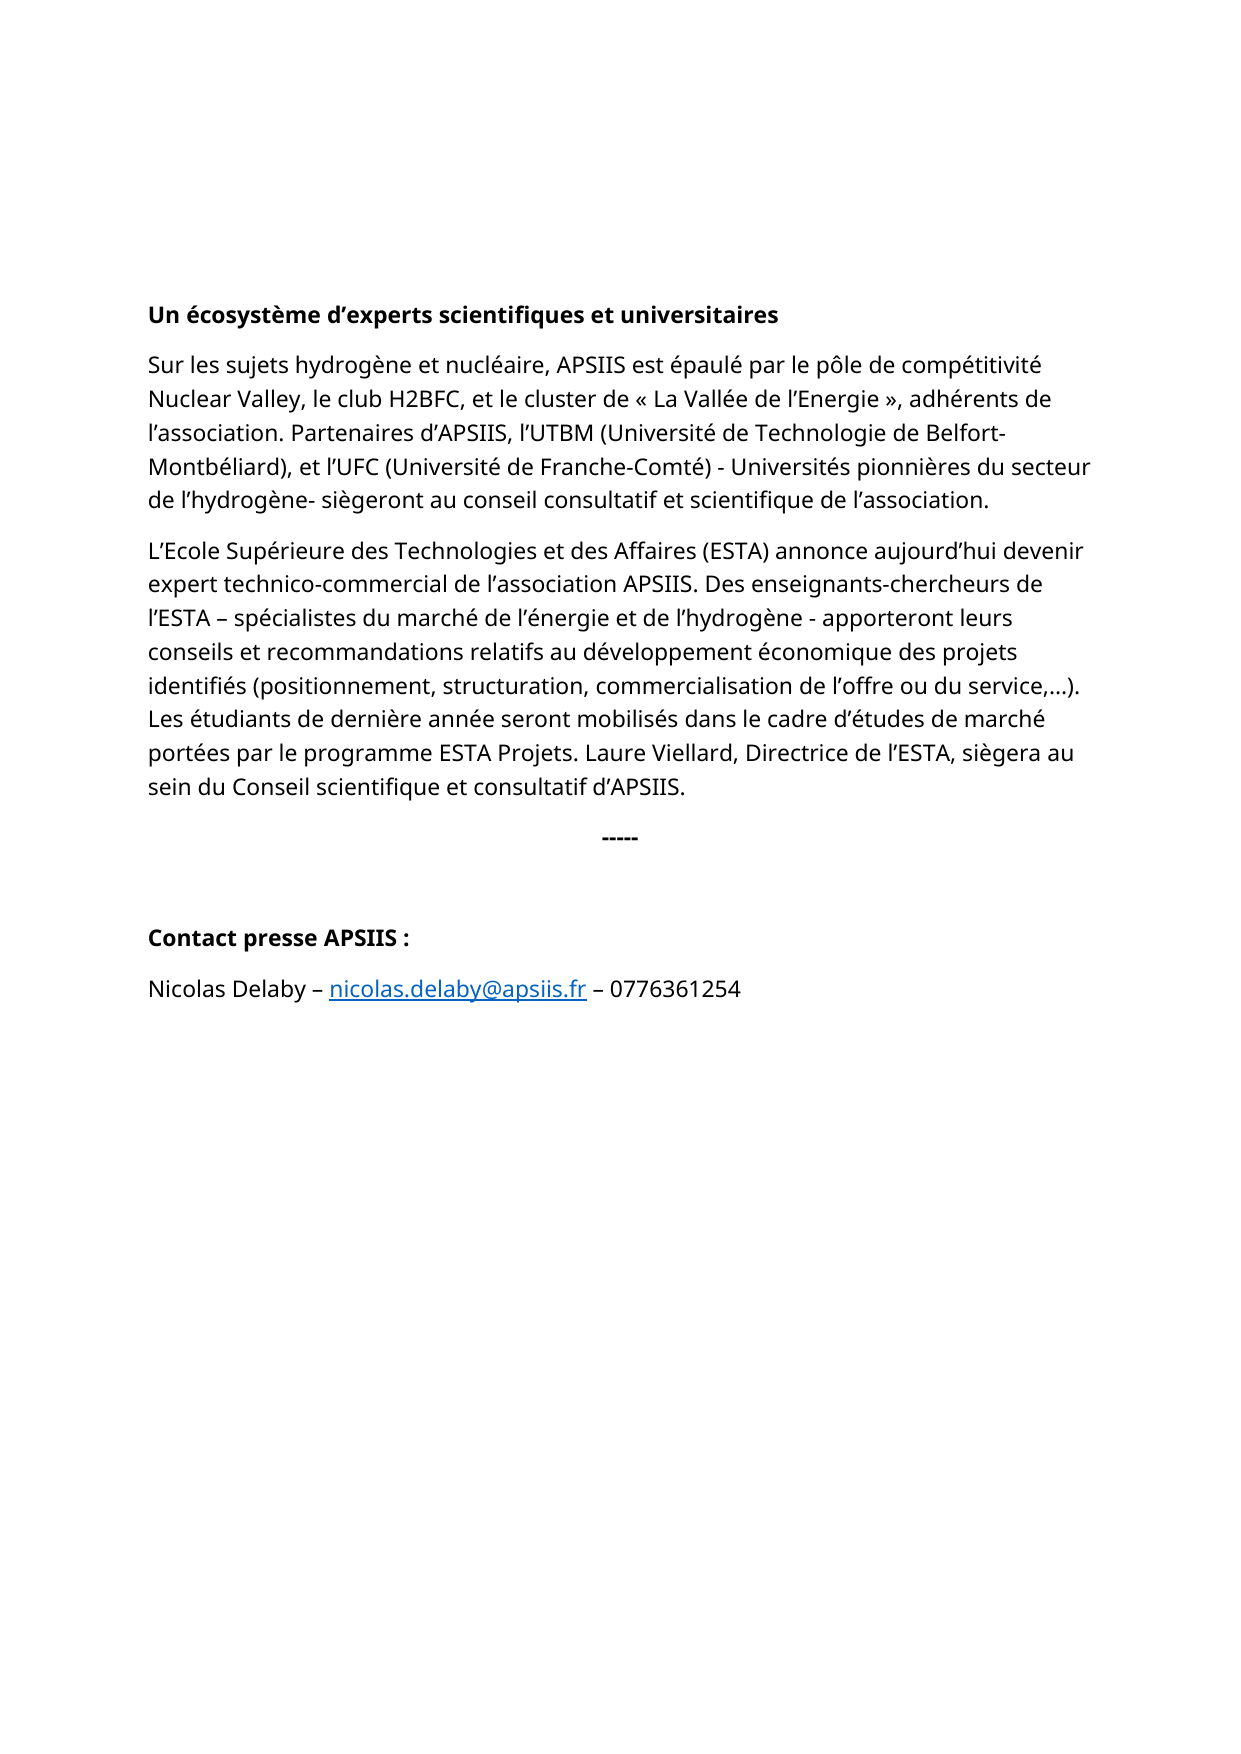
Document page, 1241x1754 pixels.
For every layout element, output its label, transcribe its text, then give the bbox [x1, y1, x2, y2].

text Un écosystème d’experts scientifiques et universitaires [148, 299, 1093, 330]
text Sur les sujets hydrogène et nucléaire, APSIIS est épaulé par le pôle de compétitivité Nuclear Valley, le club H2BFC, et le cluster de « La Vallée de l’Energie », adhérents de l’association. Partenaires d’APSIIS, l’UTBM (Université de Technologie de Belfort-Montbéliard), et l’UFC (Université de Franche-Comté) - Universités pionnières du secteur de l’hydrogène- siègeront au conseil consultatif et scientifique de l’association. [148, 349, 1093, 516]
text Contact presse APSIIS : [148, 922, 1093, 953]
text L’Ecole Supérieure des Technologies et des Affaires (ESTA) annonce aujourd’hui devenir expert technico-commercial de l’association APSIIS. Des enseignants-chercheurs de l’ESTA – spécialistes du marché de l’énergie et de l’hydrogène - apporteront leurs conseils et recommandations relatifs au développement économique des projets identifiés (positionnement, structuration, commercialisation de l’offre ou du service,…). Les étudiants de dernière année seront mobilisés dans le cadre d’études de marché portées par le programme ESTA Projets. Laure Viellard, Directrice de l’ESTA, siègera au sein du Conseil scientifique et consultatif d’APSIIS. [148, 535, 1093, 802]
text ----- [148, 821, 1093, 853]
text Nicolas Delaby – nicolas.delaby@apsiis.fr – 0776361254 [148, 973, 1093, 1004]
